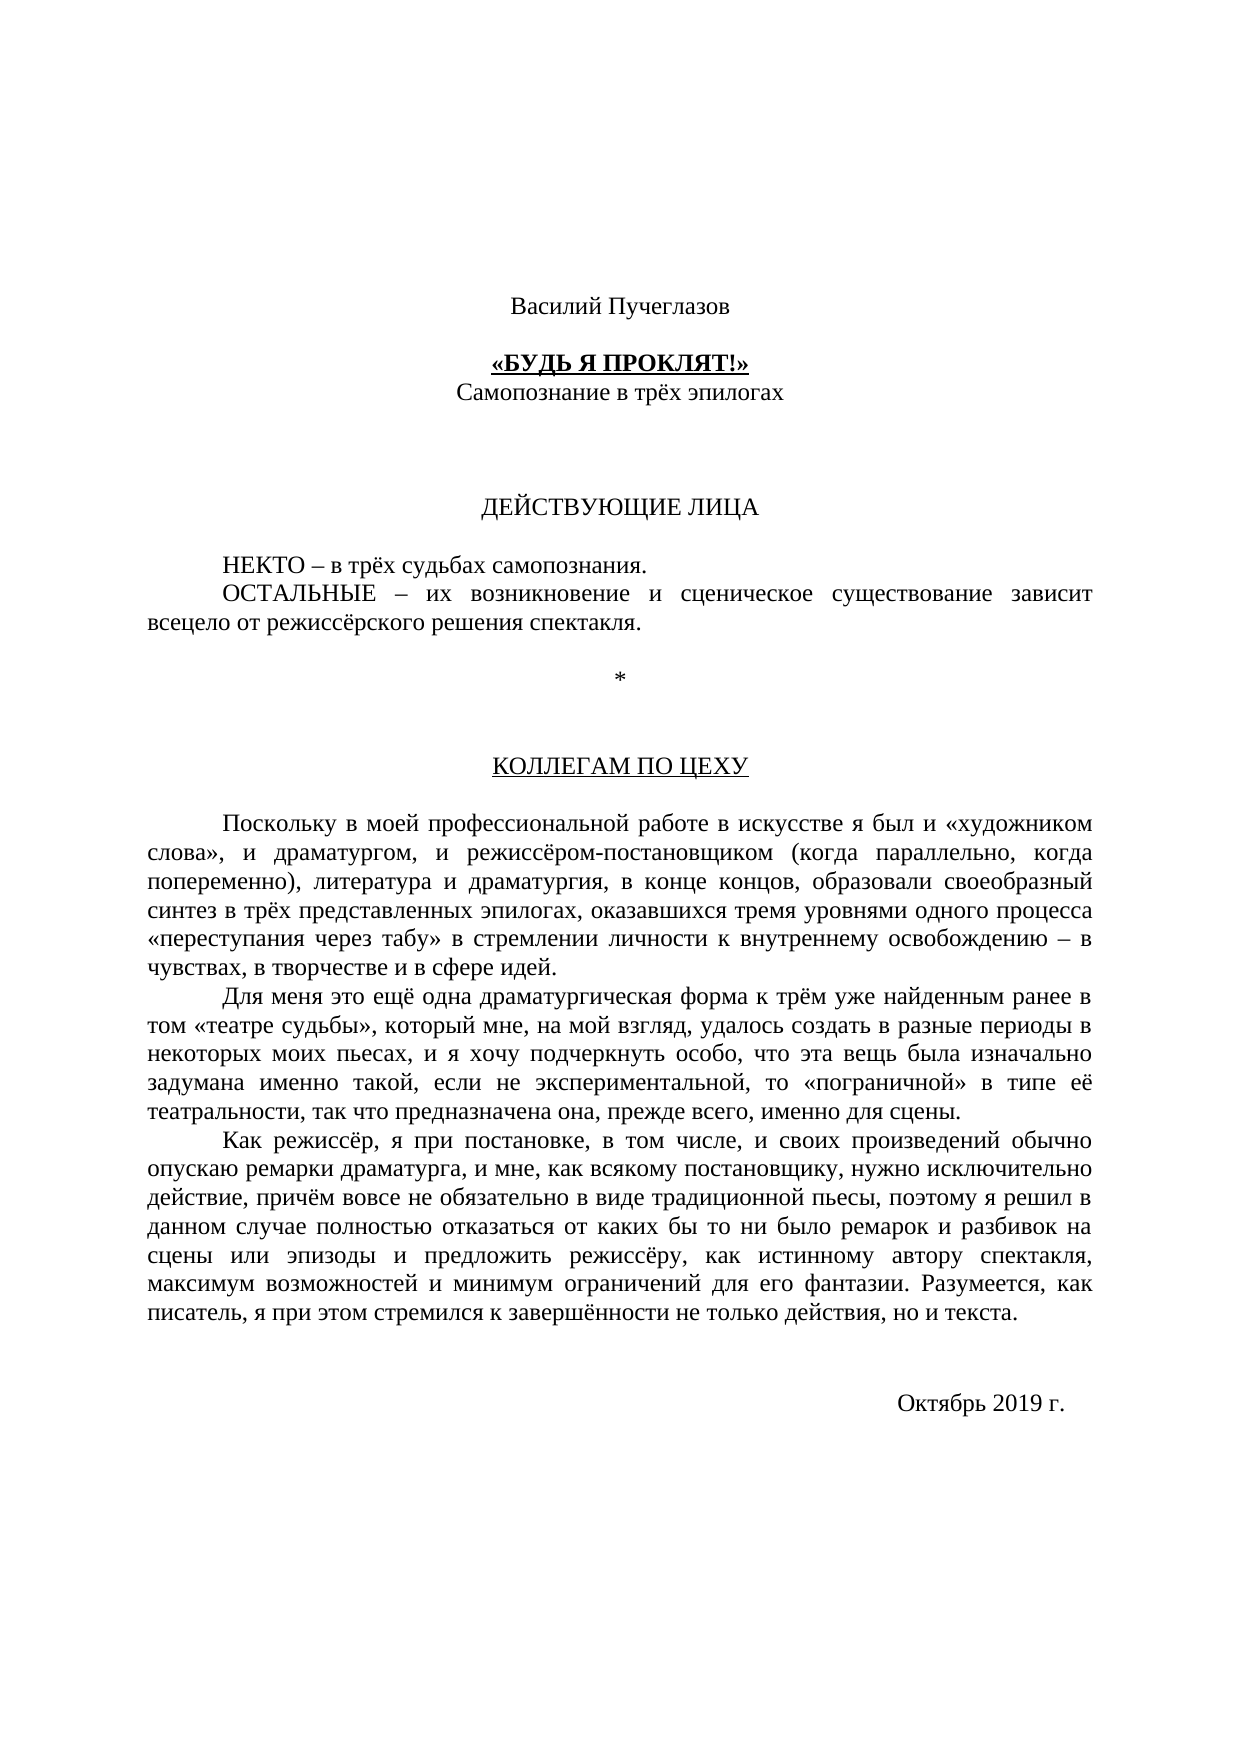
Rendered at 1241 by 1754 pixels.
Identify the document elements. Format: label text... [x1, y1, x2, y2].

text Василий Пучеглазов [147, 291, 1093, 320]
text Октябрь 2019 г. [822, 1388, 1093, 1417]
text * [147, 665, 1093, 693]
text Для меня это ещё одна драматургическая форма к трём уже найденным ранее в том «театре судьбы», который мне, на мой взгляд, удалось создать в разные периоды в некоторых моих пьесах, и я хочу подчеркнуть особо, что эта вещь была изначально задумана именно такой, если не экспериментальной, то «пограничной» в типе её театральности, так что предназначена она, прежде всего, именно для сцены. [147, 981, 1093, 1125]
text ДЕЙСТВУЮЩИЕ ЛИЦА [147, 492, 1093, 521]
text Как режиссёр, я при постановке, в том числе, и своих произведений обычно опускаю ремарки драматурга, и мне, как всякому постановщику, нужно исключительно действие, причём вовсе не обязательно в виде традиционной пьесы, поэтому я решил в данном случае полностью отказаться от каких бы то ни было ремарок и разбивок на сцены или эпизоды и предложить режиссёру, как истинному автору спектакля, максимум возможностей и минимум ограничений для его фантазии. Разумеется, как писатель, я при этом стремился к завершённости не только действия, но и текста. [147, 1125, 1093, 1326]
text Самопознание в трёх эпилогах [147, 377, 1093, 406]
text КОЛЛЕГАМ ПО ЦЕХУ [147, 751, 1093, 780]
text «БУДЬ Я ПРОКЛЯТ!» [147, 348, 1093, 377]
text Поскольку в моей профессиональной работе в искусстве я был и «художником слова», и драматургом, и режиссёром-постановщиком (когда параллельно, когда попеременно), литература и драматургия, в конце концов, образовали своеобразный синтез в трёх представленных эпилогах, оказавшихся тремя уровнями одного процесса «переступания через табу» в стремлении личности к внутреннему освобождению – в чувствах, в творчестве и в сфере идей. [147, 808, 1093, 981]
text НЕКТО – в трёх судьбах самопознания. [147, 550, 1093, 578]
text ОСТАЛЬНЫЕ – их возникновение и сценическое существование зависит всецело от режиссёрского решения спектакля. [147, 578, 1093, 636]
